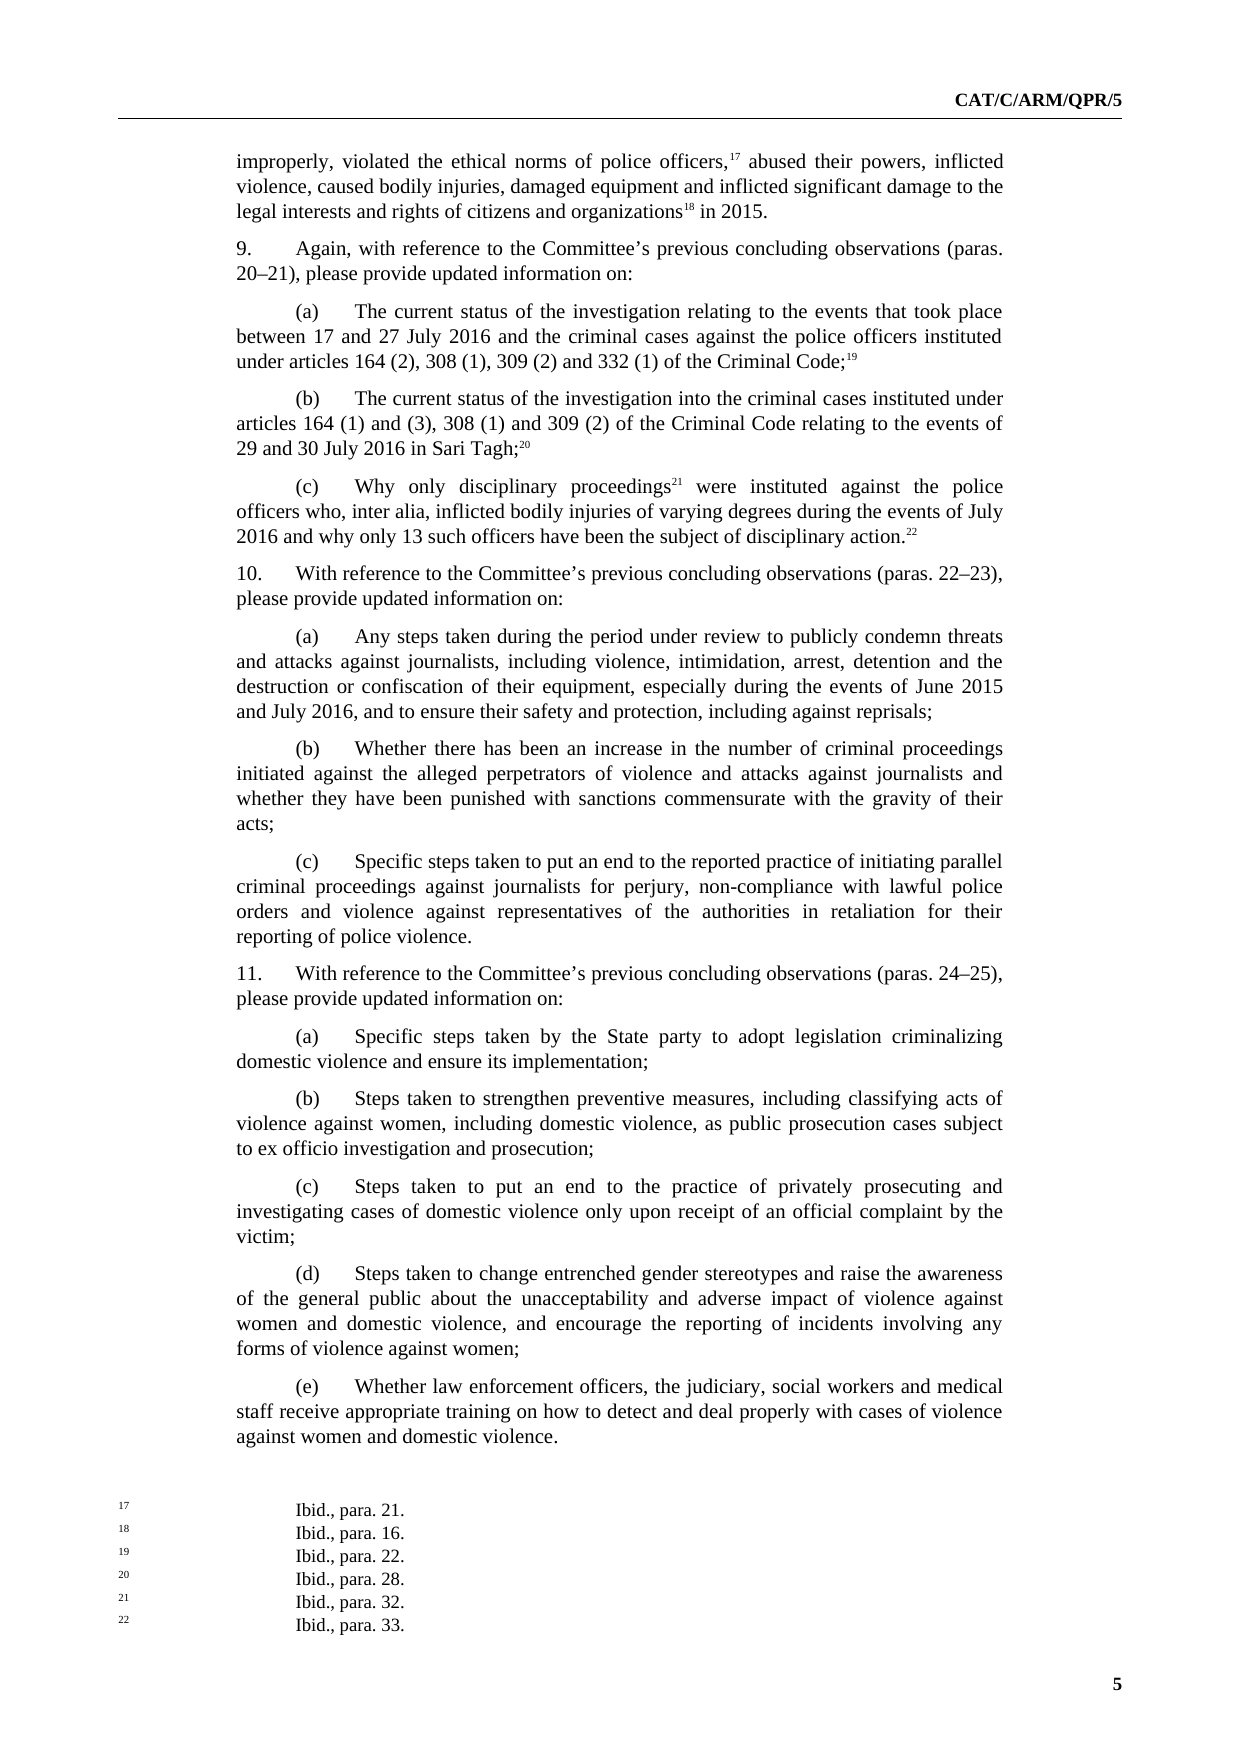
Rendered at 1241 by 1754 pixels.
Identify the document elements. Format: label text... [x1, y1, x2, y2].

text (a) The current status of the investigation relating to the events that took place between 17 and 27 July 2016 and the criminal cases against the police officers instituted under articles 164 (2), 308 (1), 309 (2) and 332 (1) of the Criminal Code; [236, 298, 1004, 373]
text (b) Steps taken to strengthen preventive measures, including classifying acts of violence against women, including domestic violence, as public prosecution cases subject to ex officio investigation and prosecution; [236, 1085, 1004, 1160]
text 11. With reference to the Committee’s previous concluding observations (paras. 24–25), please provide updated information on: [236, 960, 1004, 1010]
text (a) Any steps taken during the period under review to publicly condemn threats and attacks against journalists, including violence, intimidation, arrest, detention and the destruction or confiscation of their equipment, especially during the events of June 2015 and July 2016, and to ensure their safety and protection, including against reprisals; [236, 623, 1004, 723]
text (e) Whether law enforcement officers, the judiciary, social workers and medical staff receive appropriate training on how to detect and deal properly with cases of violence against women and domestic violence. [236, 1373, 1004, 1448]
text (b) The current status of the investigation into the criminal cases instituted under articles 164 (1) and (3), 308 (1) and 309 (2) of the Criminal Code relating to the events of 29 and 30 July 2016 in Sari Tagh; [236, 385, 1004, 460]
text (c) Specific steps taken to put an end to the reported practice of initiating parallel criminal proceedings against journalists for perjury, non-compliance with lawful police orders and violence against representatives of the authorities in retaliation for their reporting of police violence. [236, 848, 1004, 948]
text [236, 148, 1004, 223]
text (d) Steps taken to change entrenched gender stereotypes and raise the awareness of the general public about the unacceptability and adverse impact of violence against women and domestic violence, and encourage the reporting of incidents involving any forms of violence against women; [236, 1260, 1004, 1360]
text 9. Again, with reference to the Committee’s previous concluding observations (paras. 20–21), please provide updated information on: [236, 235, 1004, 285]
text (a) Specific steps taken by the State party to adopt legislation criminalizing domestic violence and ensure its implementation; [236, 1023, 1004, 1073]
text 10. With reference to the Committee’s previous concluding observations (paras. 22–23), please provide updated information on: [236, 560, 1004, 610]
text (c) Why only disciplinary proceedings were instituted against the police officers who, inter alia, inflicted bodily injuries of varying degrees during the events of July 2016 and why only 13 such officers have been the subject of disciplinary action. [236, 473, 1004, 548]
text (c) Steps taken to put an end to the practice of privately prosecuting and investigating cases of domestic violence only upon receipt of an official complaint by the victim; [236, 1173, 1004, 1248]
text (b) Whether there has been an increase in the number of criminal proceedings initiated against the alleged perpetrators of violence and attacks against journalists and whether they have been punished with sanctions commensurate with the gravity of their acts; [236, 735, 1004, 835]
